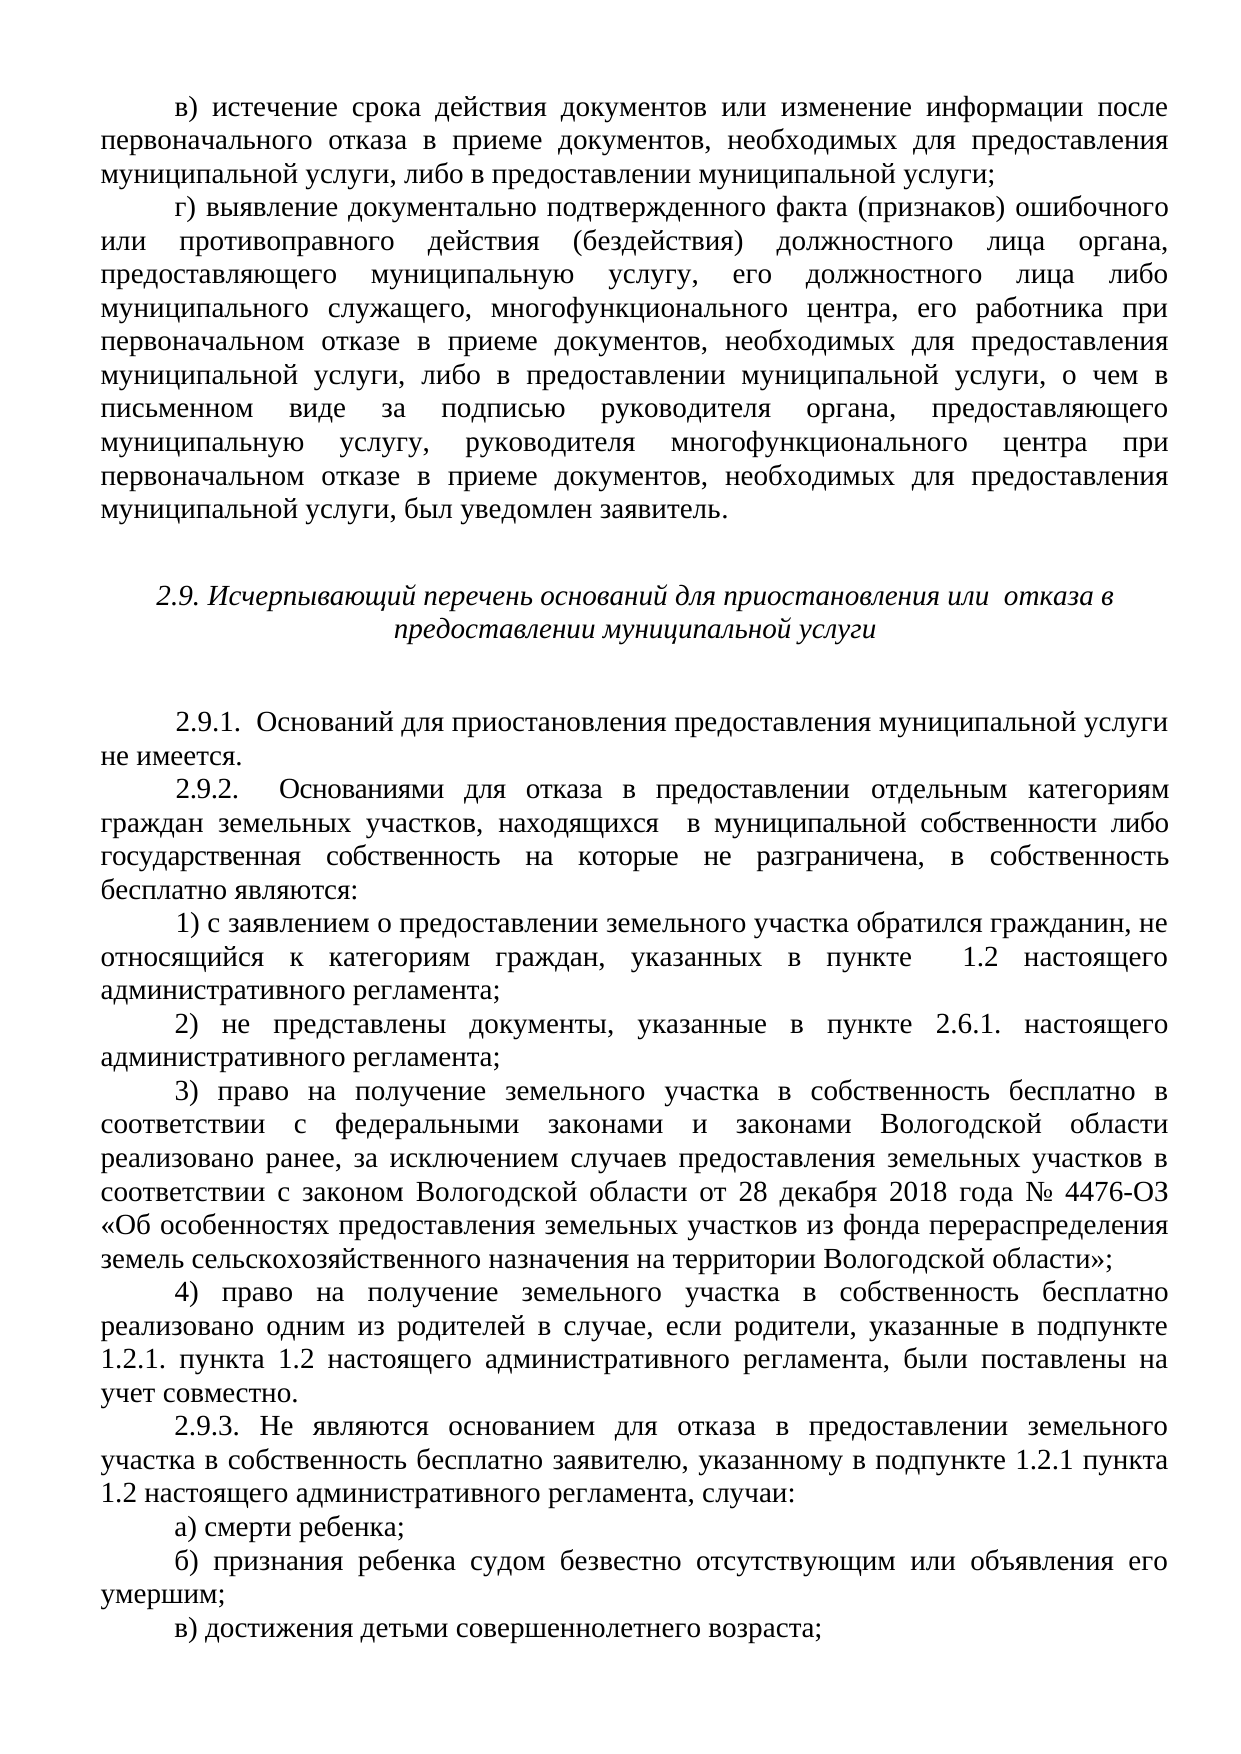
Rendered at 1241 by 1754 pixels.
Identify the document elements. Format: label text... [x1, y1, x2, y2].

text б) признания ребенка судом безвестно отсутствующим или объявления его умершим; [100, 1543, 1169, 1610]
subtitle 2.9. Исчерпывающий перечень оснований для приостановления или отказа в предоставлении муниципальной услуги [100, 578, 1169, 645]
text 2) не представлены документы, указанные в пункте 2.6.1. настоящего административного регламента; [100, 1006, 1169, 1073]
text в) достижения детьми совершеннолетнего возраста; [100, 1610, 1169, 1643]
text а) смерти ребенка; [100, 1509, 1169, 1543]
text 2.9.2. Основаниями для отказа в предоставлении отдельным категориям граждан земельных участков, находящихся в муниципальной собственности либо государственная собственность на которые не разграничена, в собственность бесплатно являются: [100, 771, 1169, 905]
text 4) право на получение земельного участка в собственность бесплатно реализовано одним из родителей в случае, если родители, указанные в подпункте 1.2.1. пункта 1.2 настоящего административного регламента, были поставлены на учет совместно. [100, 1274, 1169, 1408]
text 2.9.3. Не являются основанием для отказа в предоставлении земельного участка в собственность бесплатно заявителю, указанному в подпункте 1.2.1 пункта 1.2 настоящего административного регламента, случаи: [100, 1408, 1169, 1509]
text 3) право на получение земельного участка в собственность бесплатно в соответствии с федеральными законами и законами Вологодской области реализовано ранее, за исключением случаев предоставления земельных участков в соответствии с законом Вологодской области от 28 декабря 2018 года № 4476-ОЗ «Об особенностях предоставления земельных участков из фонда перераспределения земель сельскохозяйственного назначения на территории Вологодской области»; [100, 1073, 1169, 1274]
text 1) с заявлением о предоставлении земельного участка обратился гражданин, не относящийся к категориям граждан, указанных в пункте 1.2 настоящего административного регламента; [100, 905, 1169, 1006]
text 2.9.1. Оснований для приостановления предоставления муниципальной услуги не имеется. [100, 704, 1169, 771]
text в) истечение срока действия документов или изменение информации после первоначального отказа в приеме документов, необходимых для предоставления муниципальной услуги, либо в предоставлении муниципальной услуги; [100, 89, 1169, 189]
text г) выявление документально подтвержденного факта (признаков) ошибочного или противоправного действия (бездействия) должностного лица органа, предоставляющего муниципальную услугу, его должностного лица либо муниципального служащего, многофункционального центра, его работника при первоначальном отказе в приеме документов, необходимых для предоставления муниципальной услуги, либо в предоставлении муниципальной услуги, о чем в письменном виде за подписью руководителя органа, предоставляющего муниципальную услугу, руководителя многофункционального центра при первоначальном отказе в приеме документов, необходимых для предоставления муниципальной услуги, был уведомлен заявитель. [100, 189, 1169, 525]
